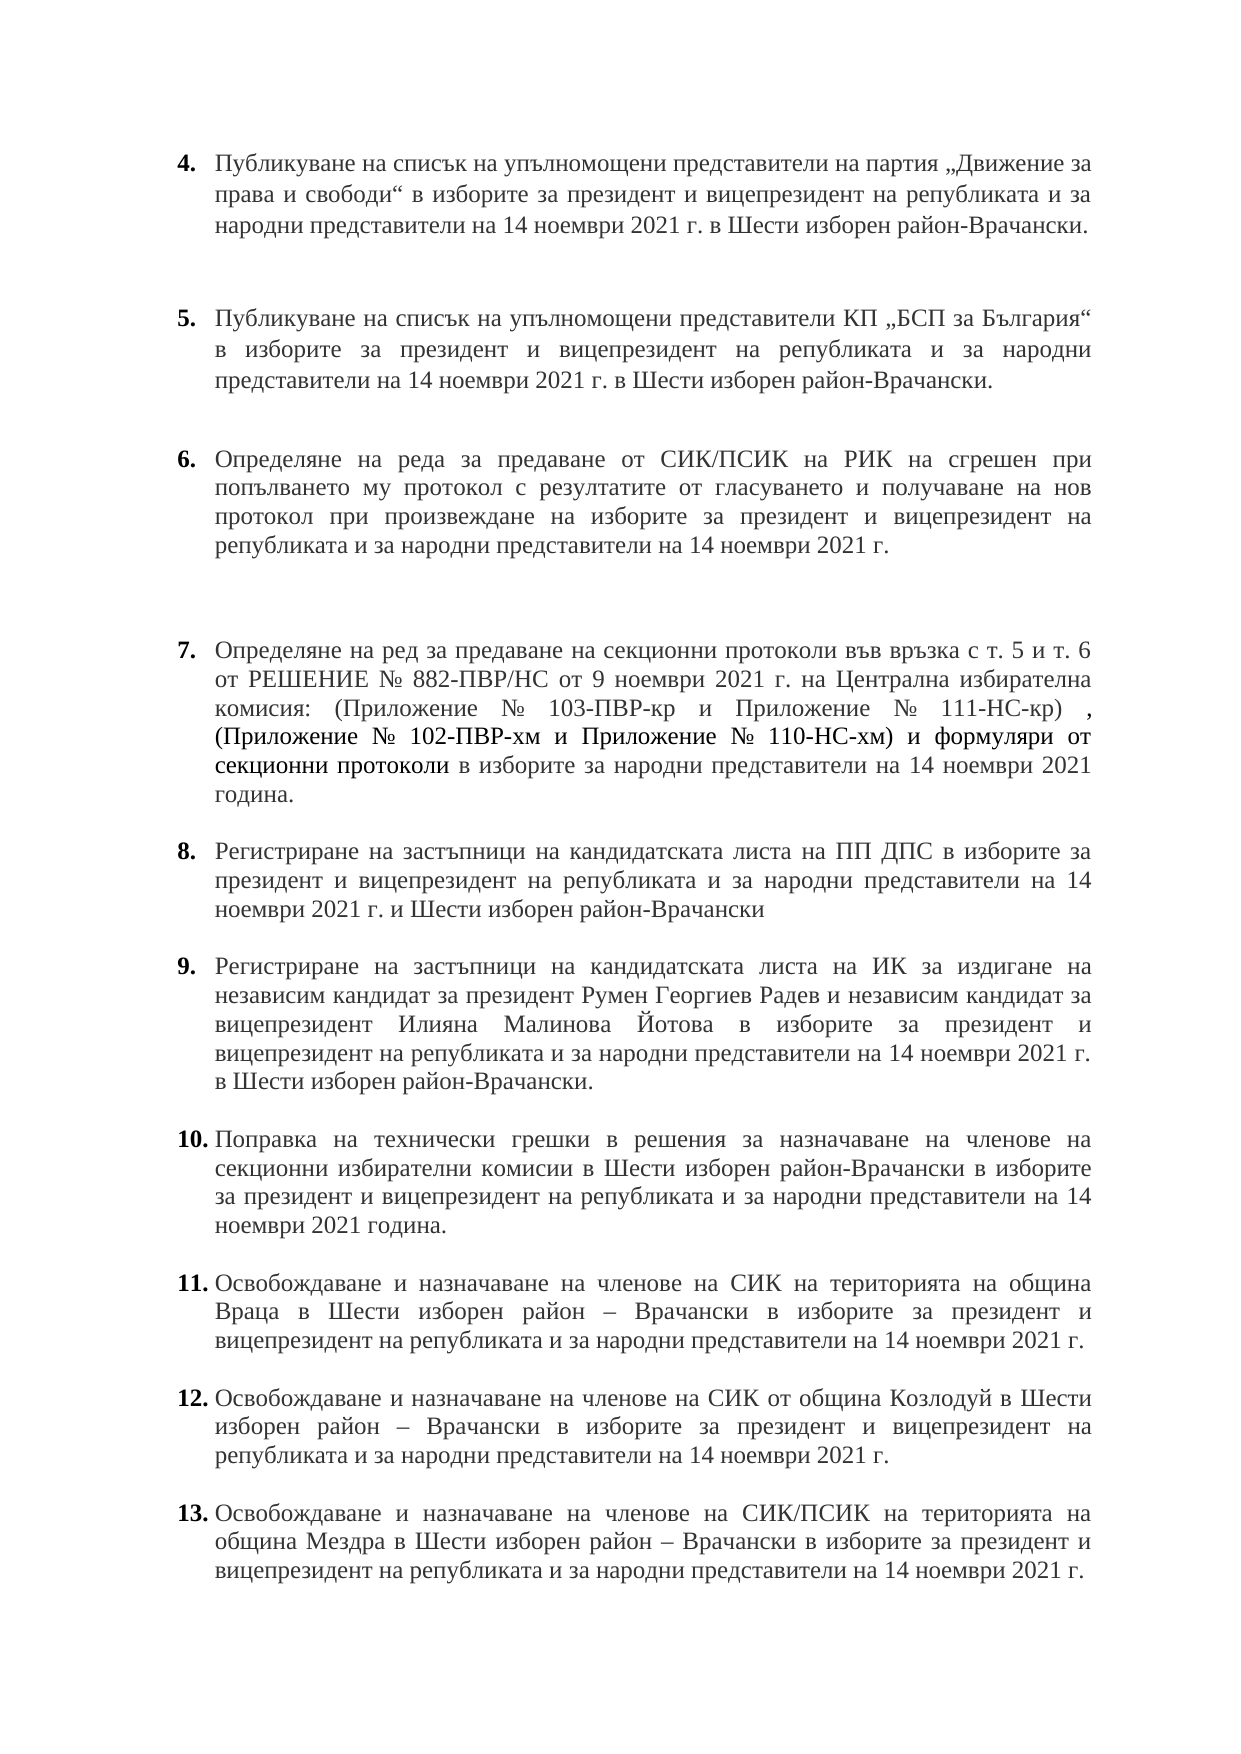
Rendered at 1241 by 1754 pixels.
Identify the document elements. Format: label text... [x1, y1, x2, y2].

list Освобождаване и назначаване на членове на СИК от община Козлодуй в Шести изборен район – Врачански в изборите за президент и вицепрезидент на републиката и за народни представители на 14 ноември 2021 г. [177, 1383, 1093, 1469]
list Публикуване на списък на упълномощени представители на партия „Движение за права и свободи“ в изборите за президент и вицепрезидент на републиката и за народни представители на 14 ноември 2021 г. в Шести изборен район-Врачански. [177, 148, 1093, 238]
list Публикуване на списък на упълномощени представители КП „БСП за България“ в изборите за президент и вицепрезидент на републиката и за народни представители на 14 ноември 2021 г. в Шести изборен район-Врачански. [177, 303, 1093, 394]
list Поправка на технически грешки в решения за назначаване на членове на секционни избирателни комисии в Шести изборен район-Врачански в изборите за президент и вицепрезидент на републиката и за народни представители на 14 ноември 2021 година. [177, 1124, 1093, 1239]
list Освобождаване и назначаване на членове на СИК/ПСИК на територията на община Мездра в Шести изборен район – Врачански в изборите за президент и вицепрезидент на републиката и за народни представители на 14 ноември 2021 г. [177, 1498, 1093, 1584]
list Освобождаване и назначаване на членове на СИК на територията на община Враца в Шести изборен район – Врачански в изборите за президент и вицепрезидент на републиката и за народни представители на 14 ноември 2021 г. [177, 1268, 1093, 1354]
list Определяне на реда за предаване от СИК/ПСИК на РИК на сгрешен при попълването му протокол с резултатите от гласуването и получаване на нов протокол при произвеждане на изборите за президент и вицепрезидент на републиката и за народни представители на 14 ноември 2021 г. [177, 444, 1093, 559]
list Регистриране на застъпници на кандидатската листа на ИК за издигане на независим кандидат за президент Румен Георгиев Радев и независим кандидат за вицепрезидент Илияна Малинова Йотова в изборите за президент и вицепрезидент на републиката и за народни представители на 14 ноември 2021 г. в Шести изборен район-Врачански. [177, 951, 1093, 1095]
list Определяне на ред за предаване на секционни протоколи във връзка с т. 5 и т. 6 от РЕШЕНИЕ № 882-ПВР/НС от 9 ноември 2021 г. на Централна избирателна комисия: (Приложение № 103-ПВР-кр и Приложение № 111-НС-кр) , (Приложение № 102-ПВР-хм и Приложение № 110-НС-хм) и формуляри от секционни протоколи в изборите за народни представители на 14 ноември 2021 година. [177, 635, 1093, 808]
list Регистриране на застъпници на кандидатската листа на ПП ДПС в изборите за президент и вицепрезидент на републиката и за народни представители на 14 ноември 2021 г. и Шести изборен район-Врачански [177, 836, 1093, 923]
